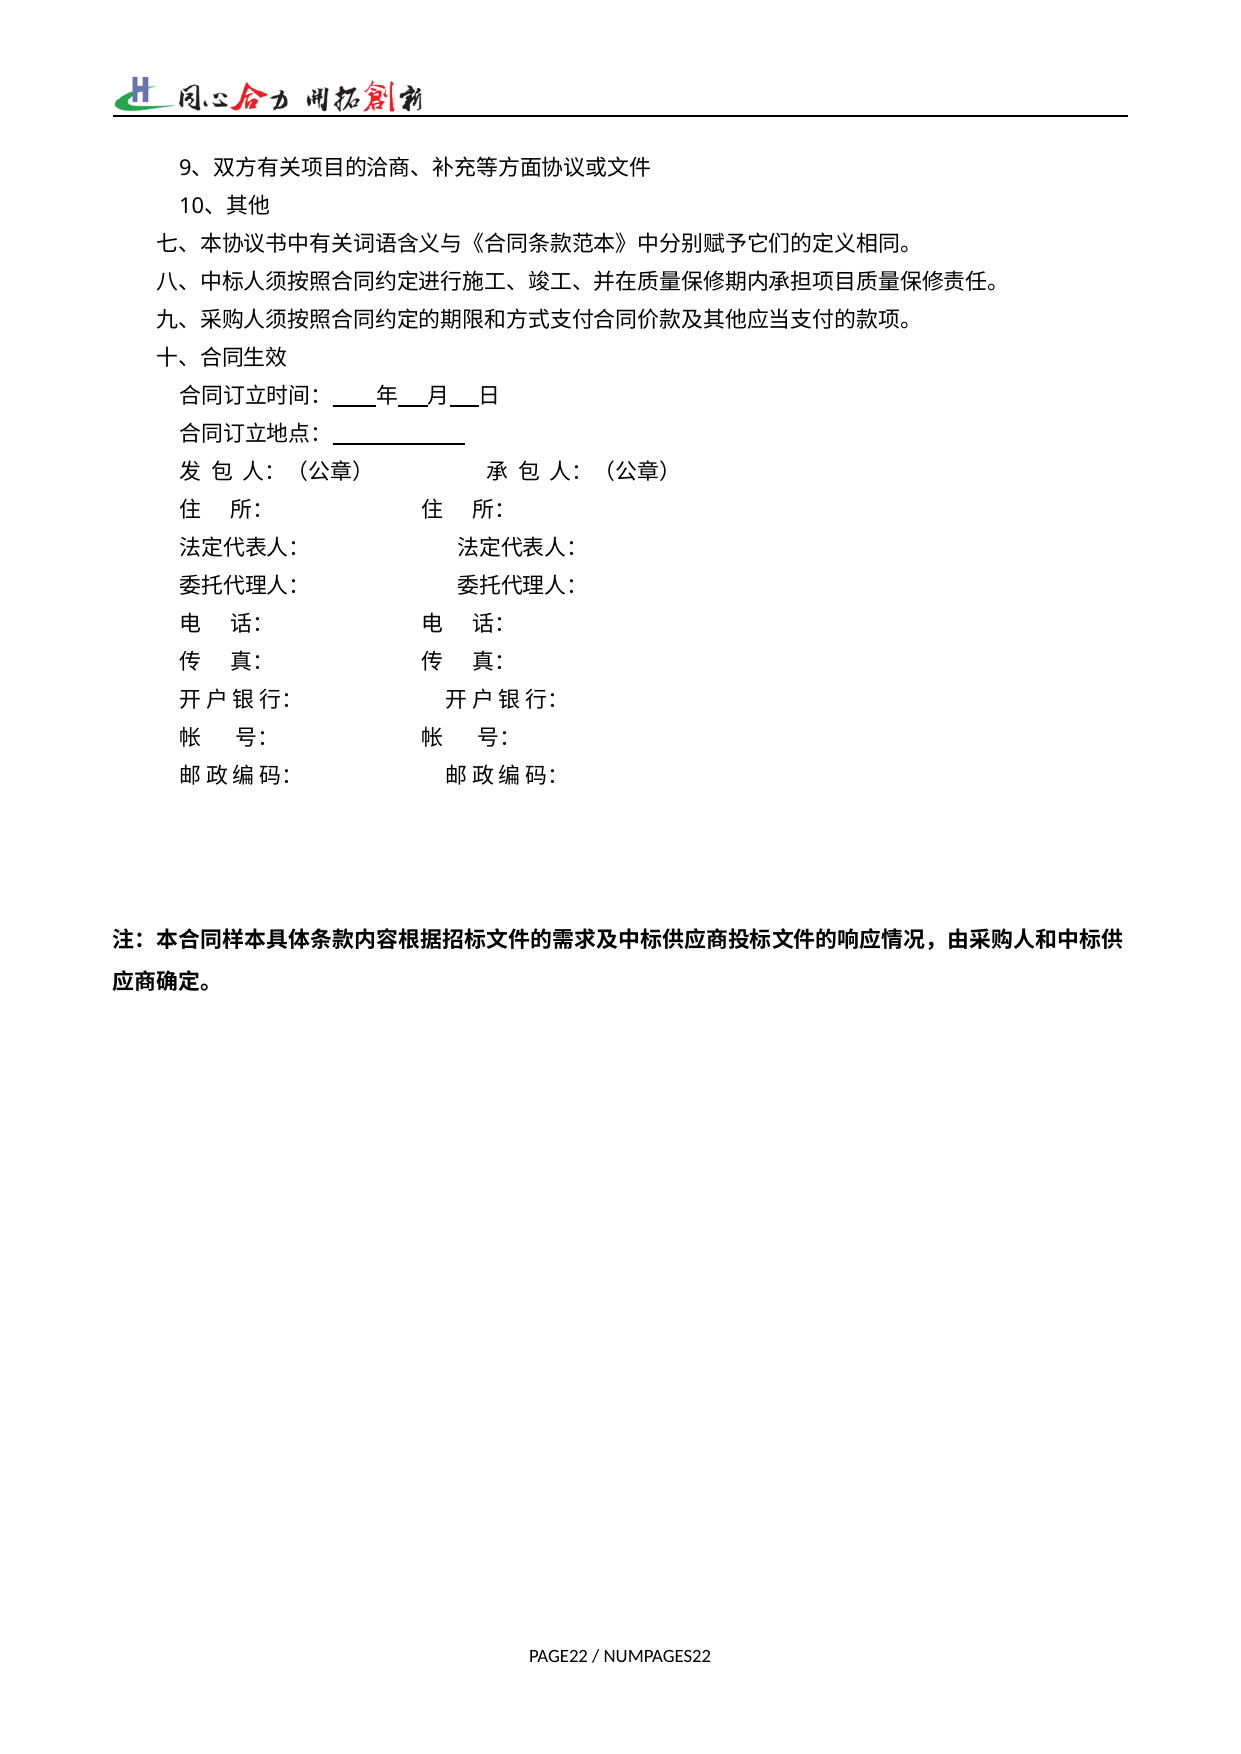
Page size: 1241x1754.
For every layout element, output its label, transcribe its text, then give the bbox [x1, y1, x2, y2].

text 合同订立地点： [112, 416, 1128, 448]
text 十、合同生效 [112, 340, 1128, 372]
text 开 户 银 行： 开 户 银 行： [112, 682, 1128, 714]
text 法定代表人： 法定代表人： [112, 530, 1128, 562]
text 帐 号： 帐 号： [112, 720, 1128, 752]
text 电 话： 电 话： [112, 606, 1128, 638]
text 10、其他 [112, 188, 1128, 220]
text 发 包 人：（公章） 承 包 人：（公章） [112, 454, 1128, 486]
text 七、本协议书中有关词语含义与《合同条款范本》中分别赋予它们的定义相同。 [112, 226, 1128, 258]
text 邮 政 编 码： 邮 政 编 码： [112, 758, 1128, 790]
text 9、双方有关项目的洽商、补充等方面协议或文件 [112, 150, 1128, 182]
picture [112, 75, 432, 114]
text 注：本合同样本具体条款内容根据招标文件的需求及中标供应商投标文件的响应情况，由采购人和中标供应商确定。 [112, 914, 1128, 998]
text 住 所： 住 所： [112, 492, 1128, 524]
text 八、中标人须按照合同约定进行施工、竣工、并在质量保修期内承担项目质量保修责任。 [112, 264, 1128, 296]
text 九、采购人须按照合同约定的期限和方式支付合同价款及其他应当支付的款项。 [112, 302, 1128, 334]
text 合同订立时间： 年 月 日 [112, 378, 1128, 409]
text 委托代理人： 委托代理人： [112, 568, 1128, 600]
text 传 真： 传 真： [112, 644, 1128, 676]
